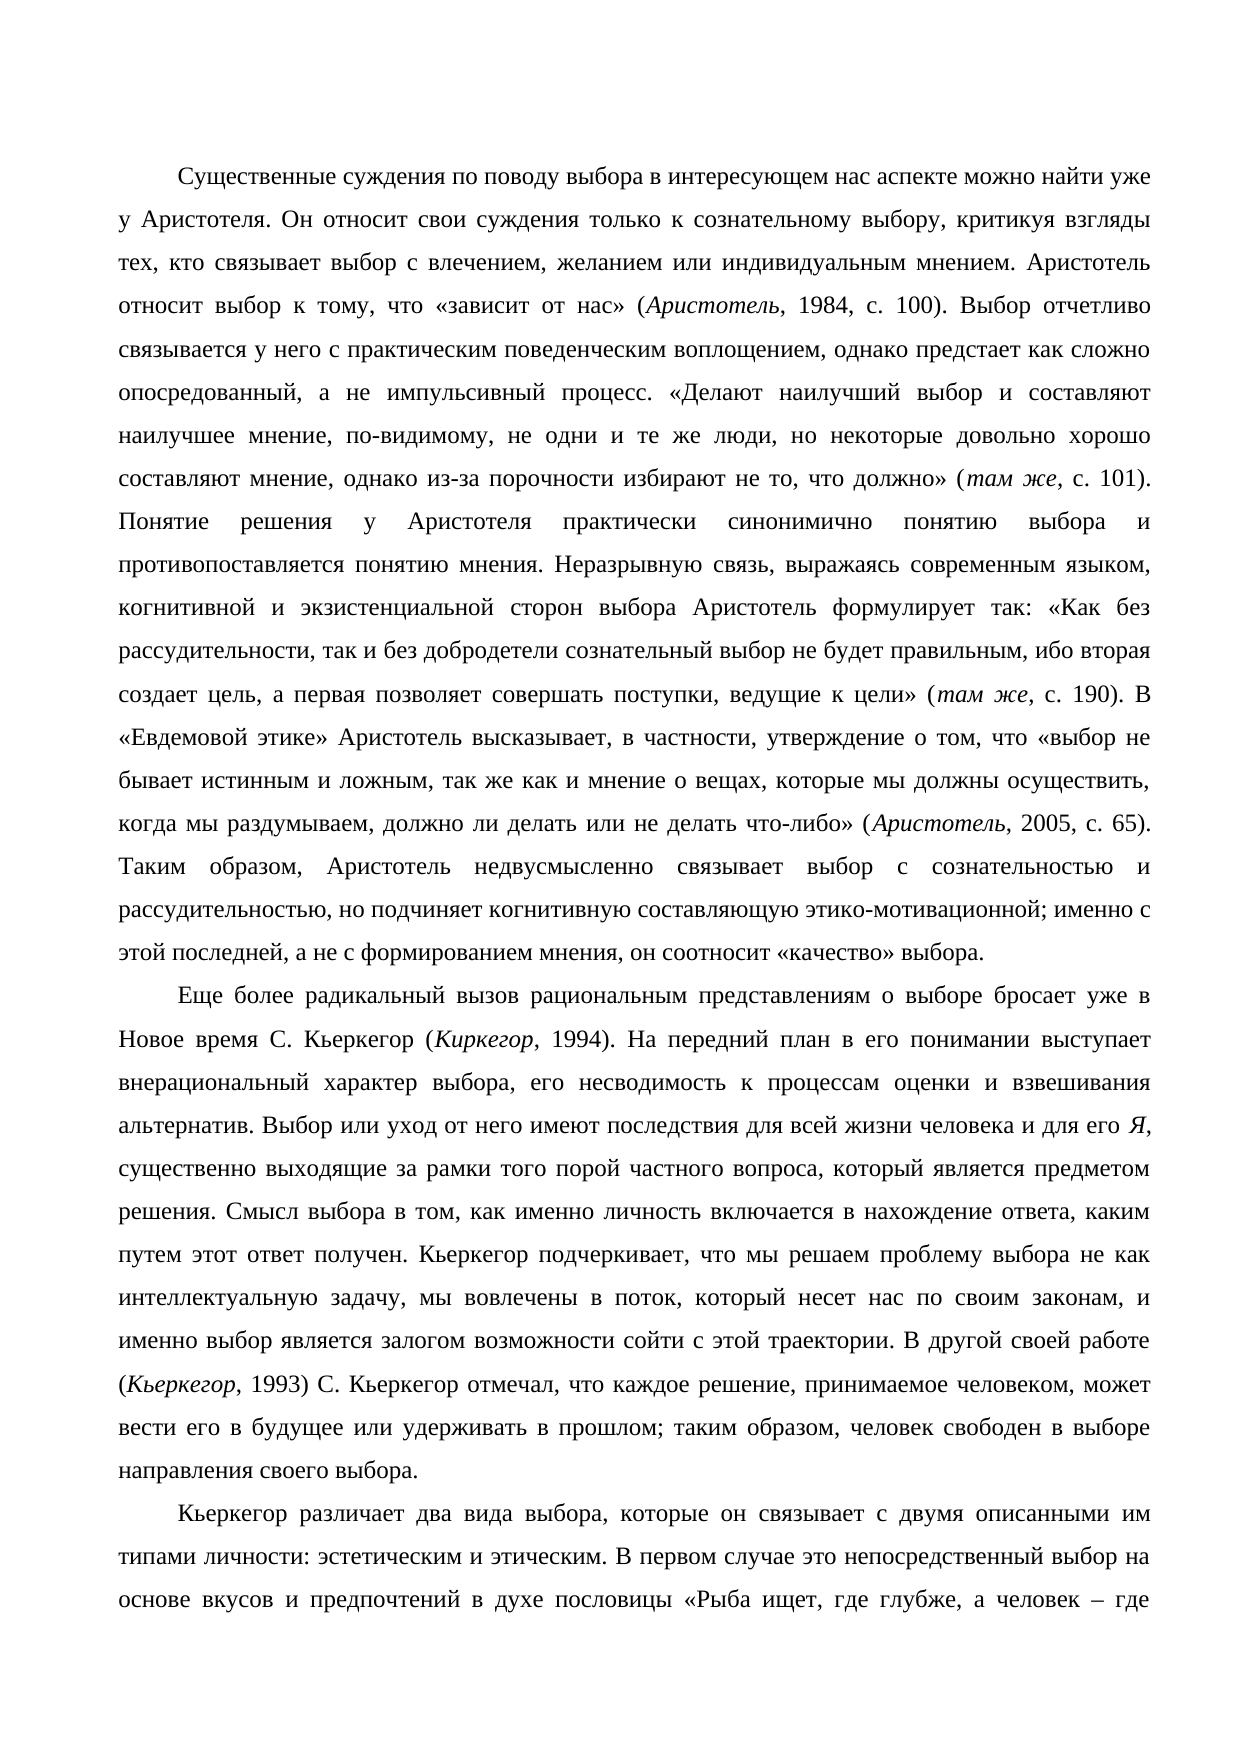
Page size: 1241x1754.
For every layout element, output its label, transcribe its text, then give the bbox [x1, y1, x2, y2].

text Еще более радикальный вызов рациональным представлениям о выборе бросает уже в Новое время С. Кьеркегор (Киркегор, 1994). На передний план в его понимании выступает внерациональный характер выбора, его несводимость к процессам оценки и взвешивания альтернатив. Выбор или уход от него имеют последствия для всей жизни человека и для его Я, существенно выходящие за рамки того порой частного вопроса, который является предметом решения. Смысл выбора в том, как именно личность включается в нахождение ответа, каким путем этот ответ получен. Кьеркегор подчеркивает, что мы решаем проблему выбора не как интеллектуальную задачу, мы вовлечены в поток, который несет нас по своим законам, и именно выбор является залогом возможности сойти с этой траектории. В другой своей работе (Кьеркегор, 1993) С. Кьеркегор отмечал, что каждое решение, принимаемое человеком, может вести его в будущее или удерживать в прошлом; таким образом, человек свободен в выборе направления своего выбора. [118, 981, 1152, 1484]
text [118, 1498, 1152, 1613]
text Существенные суждения по поводу выбора в интересующем нас аспекте можно найти уже у Аристотеля. Он относит свои суждения только к сознательному выбору, критикуя взгляды тех, кто связывает выбор с влечением, желанием или индивидуальным мнением. Аристотель относит выбор к тому, что «зависит от нас» (Аристотель, 1984, с. 100). Выбор отчетливо связывается у него с практическим поведенческим воплощением, однако предстает как сложно опосредованный, а не импульсивный процесс. «Делают наилучший выбор и составляют наилучшее мнение, по-видимому, не одни и те же люди, но некоторые довольно хорошо составляют мнение, однако из-за порочности избирают не то, что должно» (там же, с. 101). Понятие решения у Аристотеля практически синонимично понятию выбора и противопоставляется понятию мнения. Неразрывную связь, выражаясь современным языком, когнитивной и экзистенциальной сторон выбора Аристотель формулирует так: «Как без рассудительности, так и без добродетели сознательный выбор не будет правильным, ибо вторая создает цель, а первая позволяет совершать поступки, ведущие к цели» (там же, с. 190). В «Евдемовой этике» Аристотель высказывает, в частности, утверждение о том, что «выбор не бывает истинным и ложным, так же как и мнение о вещах, которые мы должны осуществить, когда мы раздумываем, должно ли делать или не делать что-либо» (Аристотель, 2005, с. 65). Таким образом, Аристотель недвусмысленно связывает выбор с сознательностью и рассудительностью, но подчиняет когнитивную составляющую этико-мотивационной; именно с этой последней, а не с формированием мнения, он соотносит «качество» выбора. [118, 161, 1152, 966]
